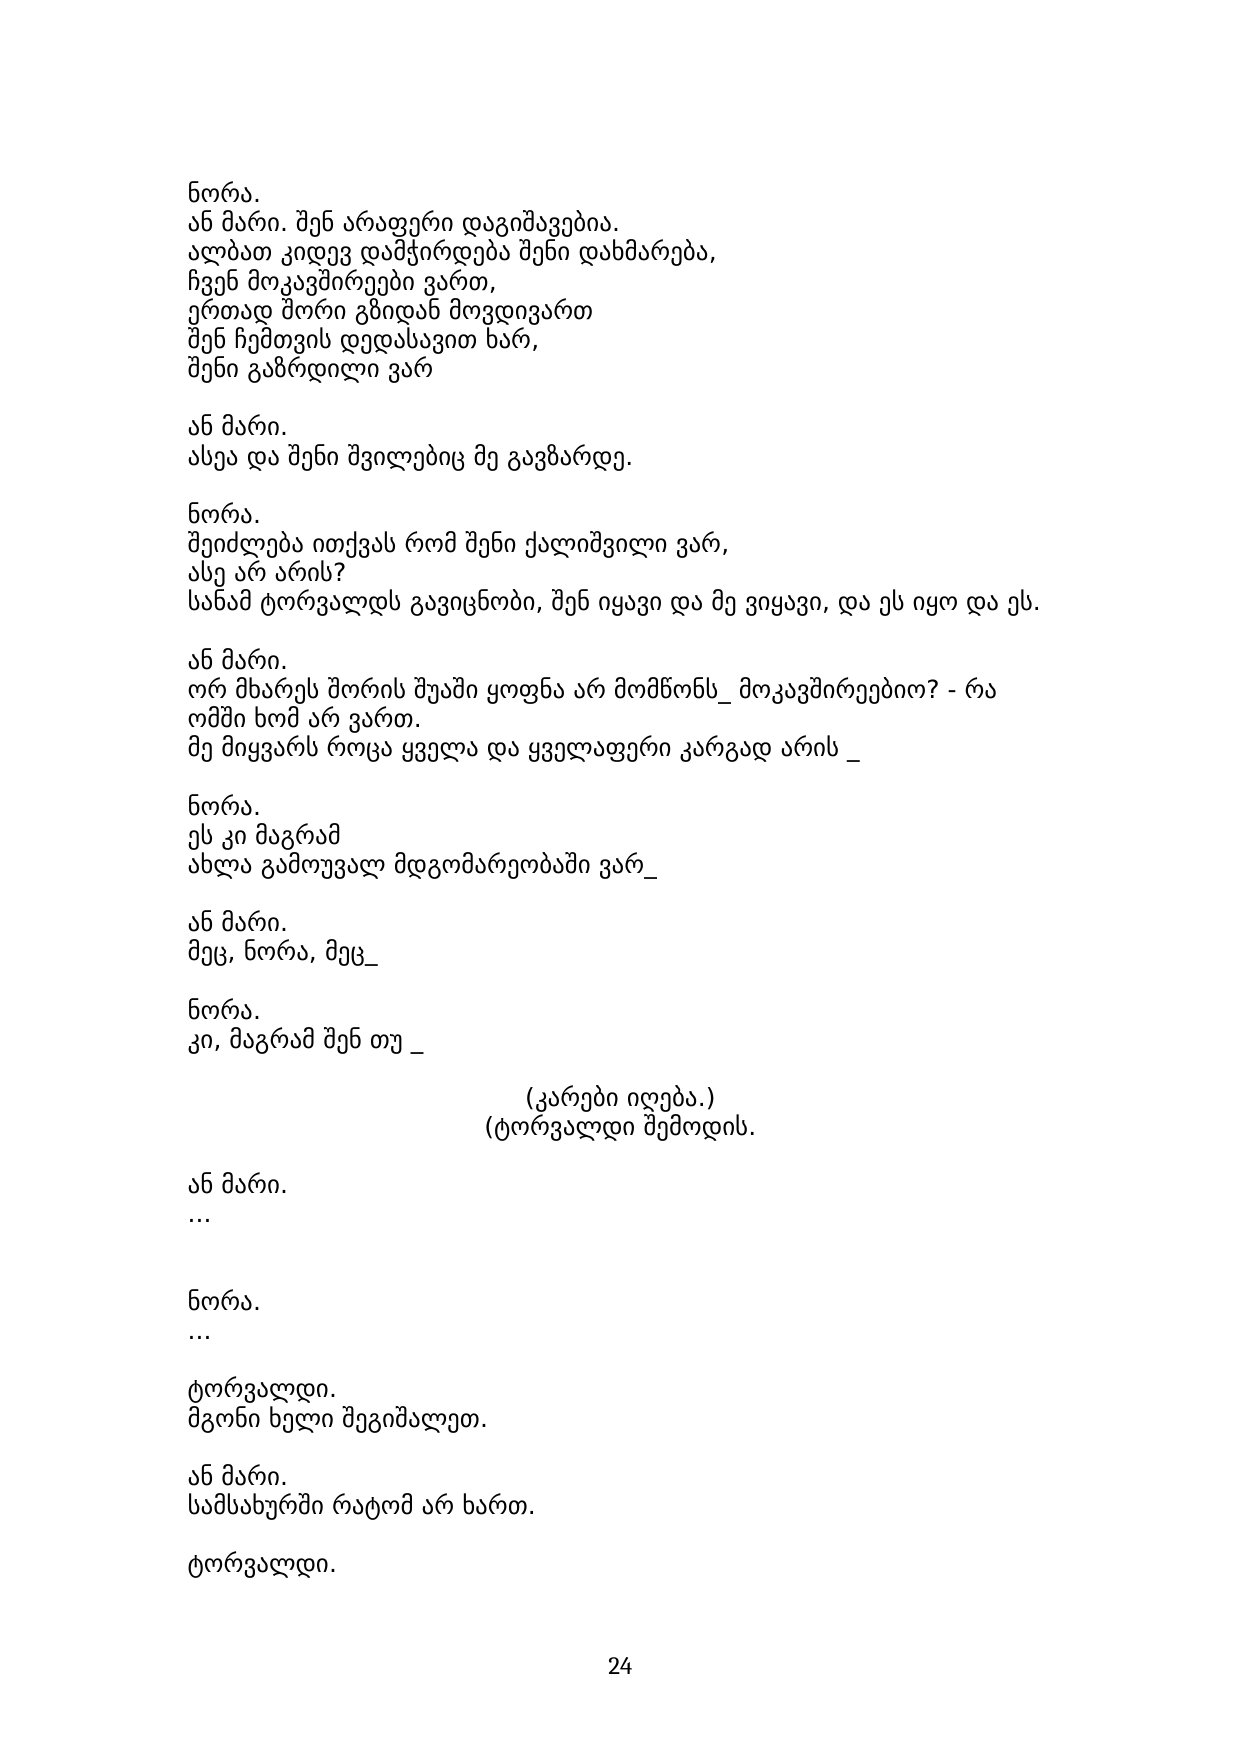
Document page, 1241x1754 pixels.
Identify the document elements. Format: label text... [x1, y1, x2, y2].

text ... [187, 1316, 1053, 1345]
text ახლა გამოუვალ მდგომარეობაში ვარ_ [187, 850, 1053, 879]
text ალბათ კიდევ დამჭირდება შენი დახმარება, [187, 237, 1053, 267]
text ან მარი. [187, 1462, 1053, 1491]
text ერთად შორი გზიდან მოვდივართ [187, 296, 1053, 325]
text მეც, ნორა, მეც_ [187, 937, 1053, 967]
text ეს კი მაგრამ [187, 821, 1053, 850]
text ან მარი. [187, 412, 1053, 442]
text ნორა. [187, 996, 1053, 1025]
text (ტორვალდი შემოდის. [187, 1112, 1053, 1142]
text ან მარი. [187, 1170, 1053, 1199]
text ან მარი. [187, 646, 1053, 675]
text შენი გაზრდილი ვარ [187, 354, 1053, 383]
text მე მიყვარს როცა ყველა და ყველაფერი კარგად არის _ [187, 733, 1053, 762]
text სანამ ტორვალდს გავიცნობი, შენ იყავი და მე ვიყავი, და ეს იყო და ეს. [187, 587, 1053, 617]
text შეიძლება ითქვას რომ შენი ქალიშვილი ვარ, [187, 529, 1053, 558]
text ტორვალდი. [187, 1549, 1053, 1579]
text მგონი ხელი შეგიშალეთ. [187, 1404, 1053, 1433]
text ასეა და შენი შვილებიც მე გავზარდე. [187, 442, 1053, 471]
text ნორა. [187, 792, 1053, 821]
text ორ მხარეს შორის შუაში ყოფნა არ მომწონს_ მოკავშირეებიო? - რა ომში ხომ არ ვართ. [187, 675, 1053, 733]
text ნორა. [187, 500, 1053, 529]
text ტორვალდი. [187, 1374, 1053, 1404]
text (კარები იღება.) [187, 1083, 1053, 1112]
text ასე არ არის? [187, 558, 1053, 587]
text ჩვენ მოკავშირეები ვართ, [187, 267, 1053, 296]
text ნორა. [187, 179, 1053, 208]
text ან მარი. შენ არაფერი დაგიშავებია. [187, 208, 1053, 237]
text სამსახურში რატომ არ ხართ. [187, 1491, 1053, 1520]
text ან მარი. [187, 908, 1053, 937]
text კი, მაგრამ შენ თუ _ [187, 1025, 1053, 1054]
text ... [187, 1199, 1053, 1229]
text ნორა. [187, 1287, 1053, 1316]
text შენ ჩემთვის დედასავით ხარ, [187, 325, 1053, 354]
